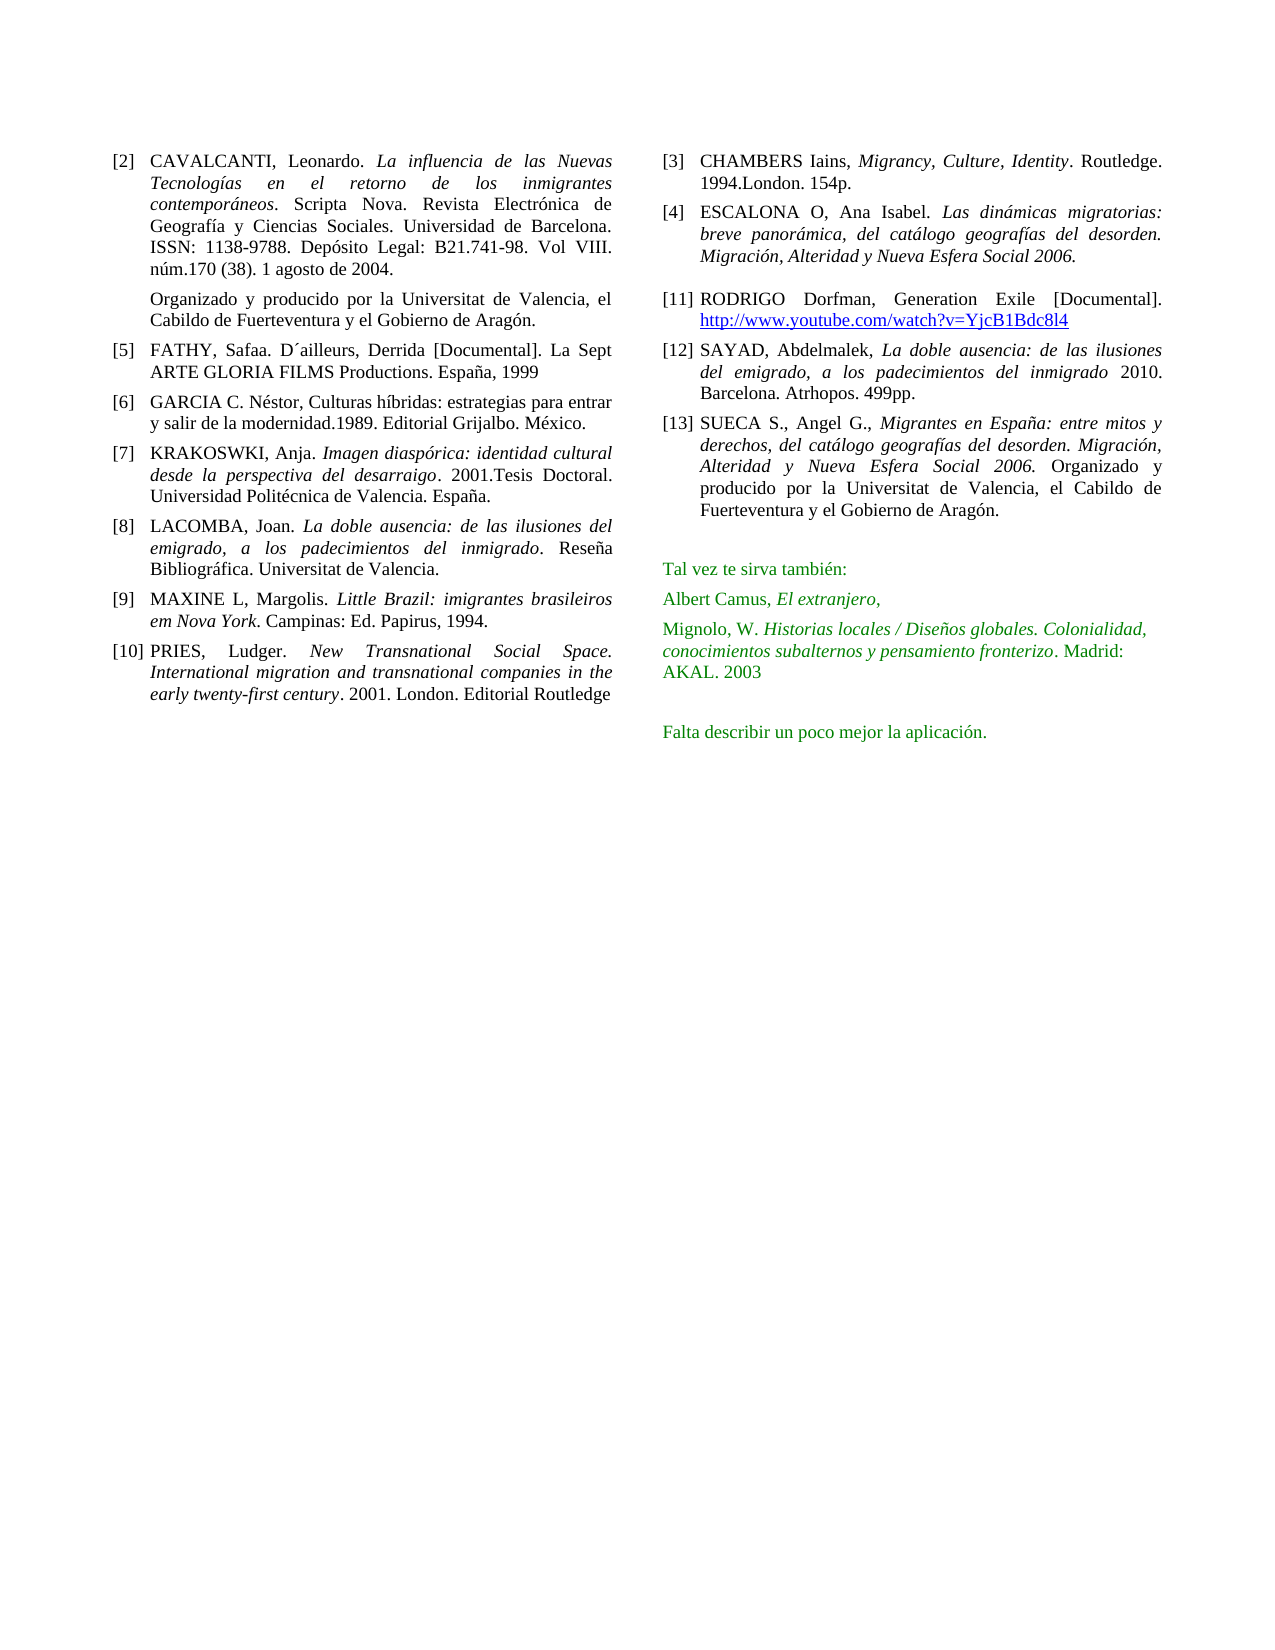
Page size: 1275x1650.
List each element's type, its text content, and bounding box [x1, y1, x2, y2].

text MAXINE L, Margolis. Little Brazil: imigrantes brasileiros em Nova York. Campinas: Ed. Papirus, 1994. [112, 588, 613, 631]
list Albert Camus, El extranjero, [662, 588, 1162, 610]
text CAVALCANTI, Leonardo. La influencia de las Nuevas Tecnologías en el retorno de los inmigrantes contemporáneos. Scripta Nova. Revista Electrónica de Geografía y Ciencias Sociales. Universidad de Barcelona. ISSN: 1138-9788. Depósito Legal: B21.741-98. Vol VIII. núm.170 (38). 1 agosto de 2004. [112, 150, 613, 279]
text ESCALONA O, Ana Isabel. Las dinámicas migratorias: breve panorámica, del catálogo geografías del desorden. Migración, Alteridad y Nueva Esfera Social 2006. [662, 201, 1162, 266]
text CHAMBERS Iains, Migrancy, Culture, Identity. Routledge. 1994.London. 154p. [662, 150, 1162, 193]
list Mignolo, W. Historias locales / Diseños globales. Colonialidad, conocimientos subalternos y pensamiento fronterizo. Madrid: AKAL. 2003 [662, 618, 1162, 683]
text RODRIGO Dorfman, Generation Exile [Documental]. http://www.youtube.com/watch?v=YjcB1Bdc8l4 [662, 288, 1162, 331]
text GARCIA C. Néstor, Culturas híbridas: estrategias para entrar y salir de la modernidad.1989. Editorial Grijalbo. México. [112, 391, 613, 434]
text LACOMBA, Joan. La doble ausencia: de las ilusiones del emigrado, a los padecimientos del inmigrado. Reseña Bibliográfica. Universitat de Valencia. [112, 515, 613, 580]
text SAYAD, Abdelmalek, La doble ausencia: de las ilusiones del emigrado, a los padecimientos del inmigrado 2010. Barcelona. Atrhopos. 499pp. [662, 339, 1162, 404]
list Tal vez te sirva también: [662, 558, 1162, 580]
list Falta describir un poco mejor la aplicación. [662, 721, 1162, 742]
list Organizado y producido por la Universitat de Valencia, el Cabildo de Fuerteventura y el Gobierno de Aragón. [150, 288, 613, 331]
text SUECA S., Angel G., Migrantes en España: entre mitos y derechos, del catálogo geografías del desorden. Migración, Alteridad y Nueva Esfera Social 2006. Organizado y producido por la Universitat de Valencia, el Cabildo de Fuerteventura y el Gobierno de Aragón. [662, 412, 1162, 520]
text PRIES, Ludger. New Transnational Social Space. International migration and transnational companies in the early twenty-first century. 2001. London. Editorial Routledge [112, 639, 613, 704]
text FATHY, Safaa. D´ailleurs, Derrida [Documental]. La Sept ARTE GLORIA FILMS Productions. España, 1999 [112, 339, 613, 382]
text KRAKOSWKI, Anja. Imagen diaspórica: identidad cultural desde la perspectiva del desarraigo. 2001.Tesis Doctoral. Universidad Politécnica de Valencia. España. [112, 442, 613, 507]
